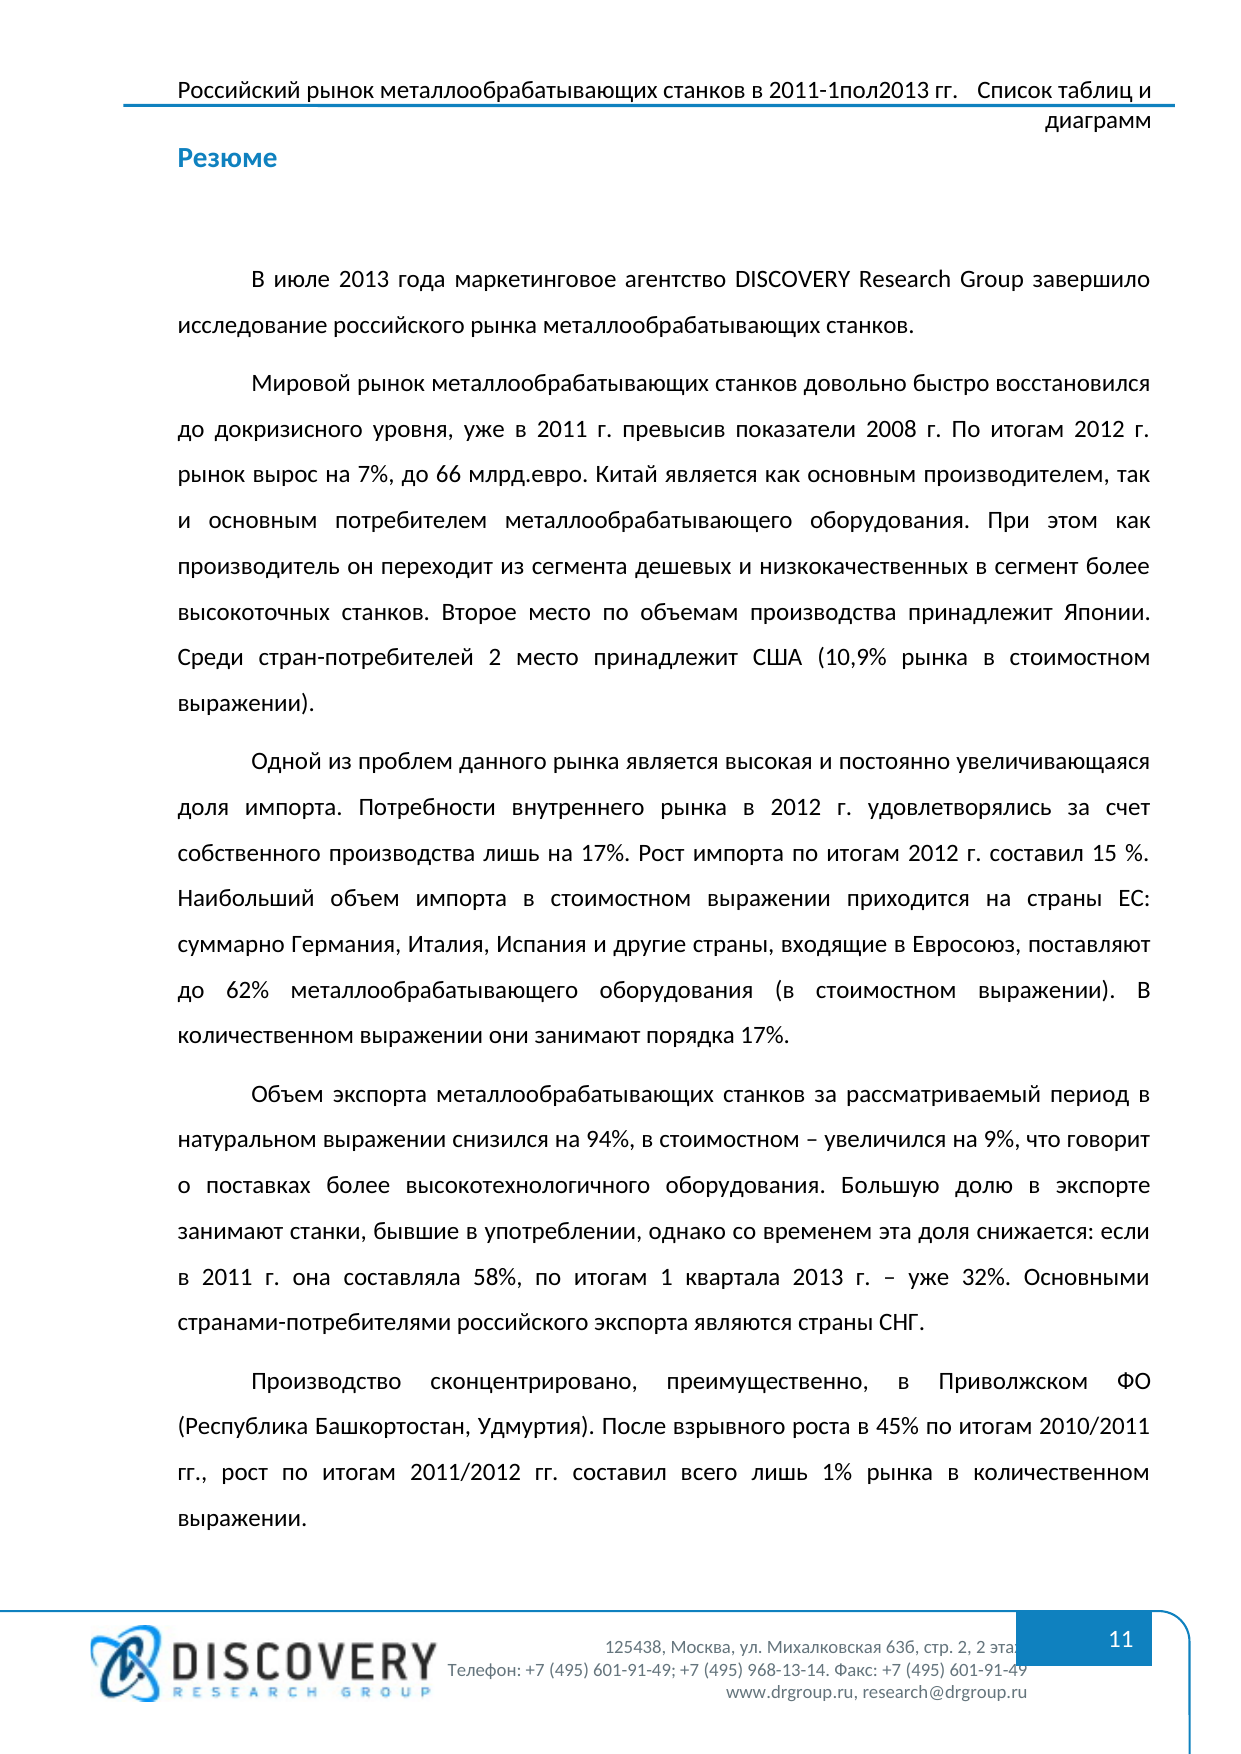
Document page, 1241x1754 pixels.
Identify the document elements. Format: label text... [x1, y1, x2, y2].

picture [90, 1625, 438, 1702]
text Одной из проблем данного рынка является высокая и постоянно увеличивающаяся доля импорта. Потребности внутреннего рынка в 2012 г. удовлетворялись за счет собственного производства лишь на 17%. Рост импорта по итогам 2012 г. составил 15 %. Наибольший объем импорта в стоимостном выражении приходится на страны ЕС: суммарно Германия, Италия, Испания и другие страны, входящие в Евросоюз, поставляют до 62% металлообрабатывающего оборудования (в стоимостном выражении). В количественном выражении они занимают порядка 17%. [177, 745, 1152, 1050]
text Резюме [177, 139, 1152, 174]
text Объем экспорта металлообрабатывающих станков за рассматриваемый период в натуральном выражении снизился на 94%, в стоимостном – увеличился на 9%, что говорит о поставках более высокотехнологичного оборудования. Большую долю в экспорте занимают станки, бывшие в употреблении, однако со временем эта доля снижается: если в 2011 г. она составляла 58%, по итогам 1 квартала 2013 г. – уже 32%. Основными странами-потребителями российского экспорта являются страны СНГ. [177, 1078, 1152, 1337]
text В июле 2013 года маркетинговое агентство DISCOVERY Research Group завершило исследование российского рынка металлообрабатывающих станков. [177, 263, 1152, 339]
text Мировой рынок металлообрабатывающих станков довольно быстро восстановился до докризисного уровня, уже в 2011 г. превысив показатели 2008 г. По итогам 2012 г. рынок вырос на 7%, до 66 млрд.евро. Китай является как основным производителем, так и основным потребителем металлообрабатывающего оборудования. При этом как производитель он переходит из сегмента дешевых и низкокачественных в сегмент более высокоточных станков. Второе место по объемам производства принадлежит Японии. Среди стран-потребителей 2 место принадлежит США (10,9% рынка в стоимостном выражении). [177, 367, 1152, 718]
text Производство сконцентрировано, преимущественно, в Приволжском ФО (Республика Башкортостан, Удмуртия). После взрывного роста в 45% по итогам 2010/2011 гг., рост по итогам 2011/2012 гг. составил всего лишь 1% рынка в количественном выражении. [177, 1365, 1152, 1532]
